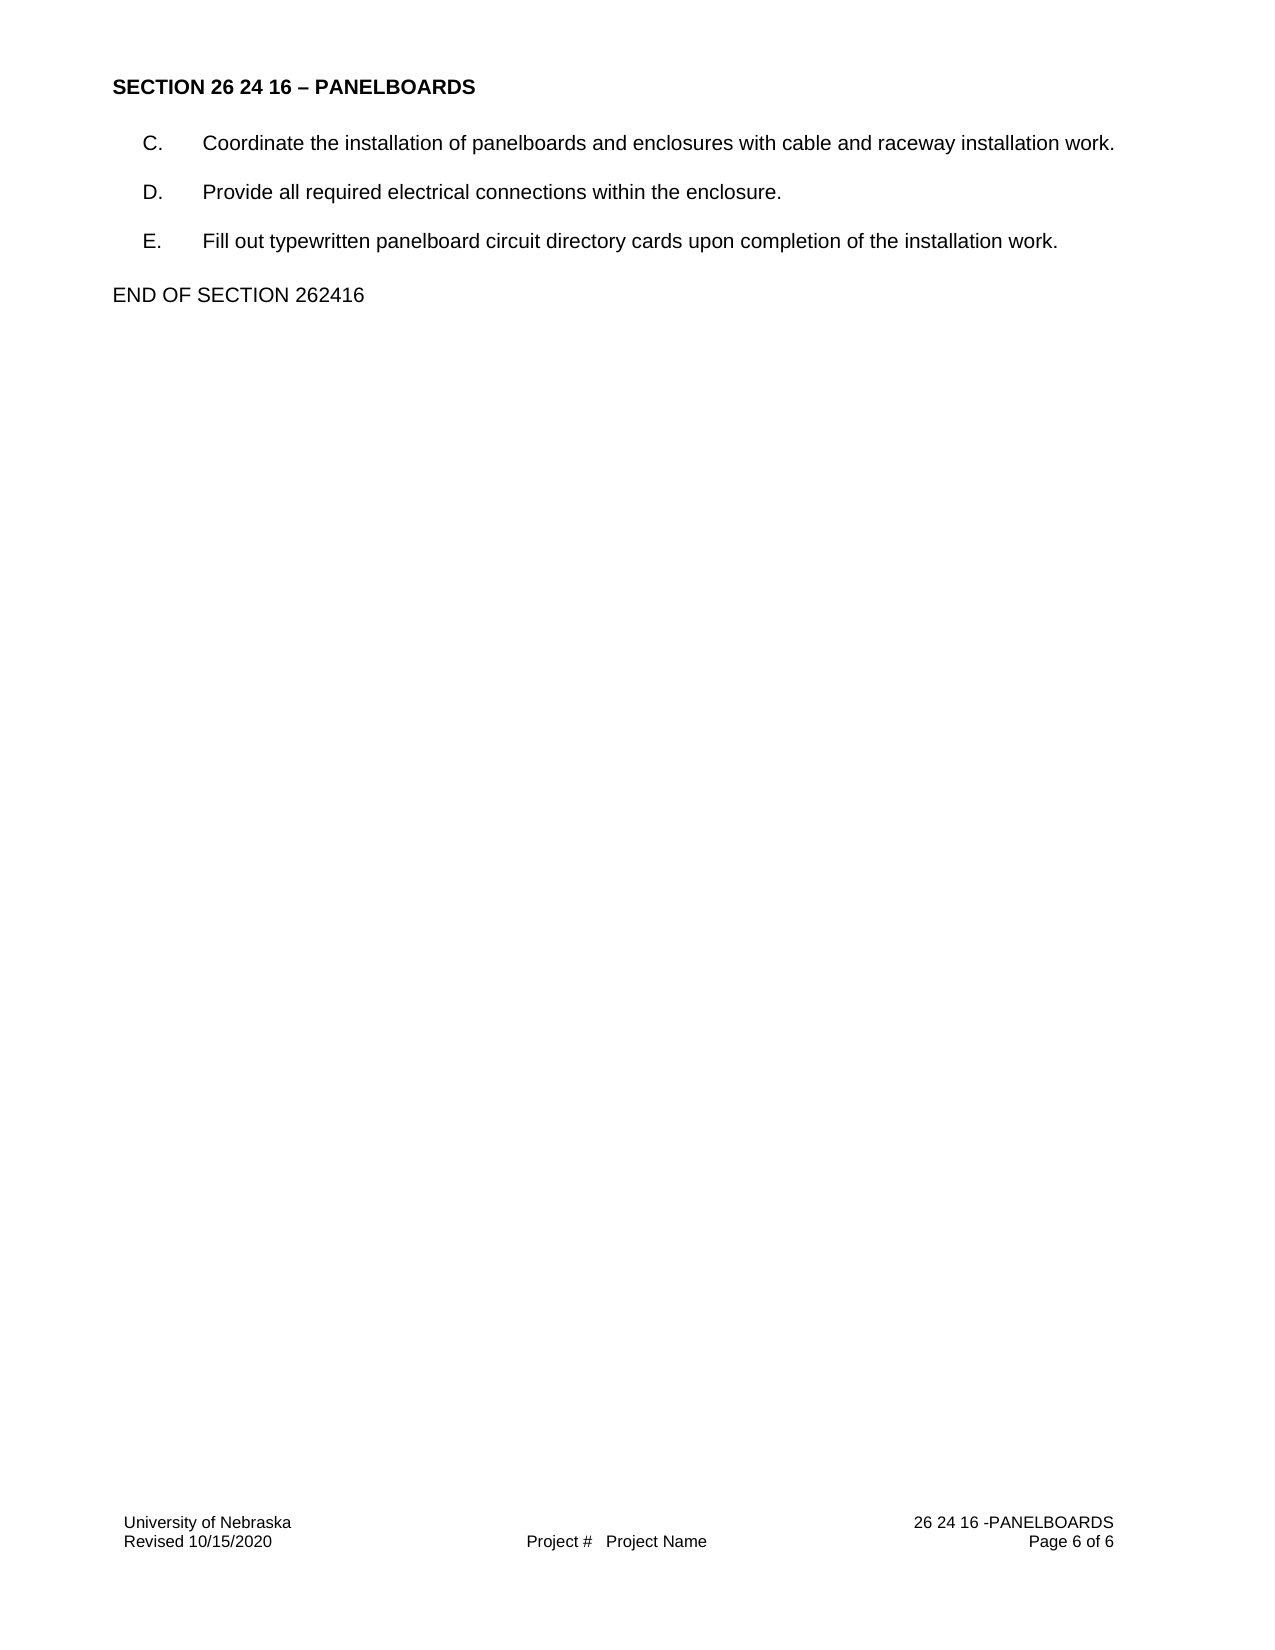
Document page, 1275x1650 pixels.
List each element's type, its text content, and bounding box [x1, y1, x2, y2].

subtitle Provide all required electrical connections within the enclosure. [142, 180, 1125, 204]
subtitle Coordinate the installation of panelboards and enclosures with cable and raceway installation work. [142, 131, 1125, 155]
text END OF SECTION 262416 [112, 283, 1125, 307]
subtitle Fill out typewritten panelboard circuit directory cards upon completion of the installation work. [142, 229, 1125, 253]
